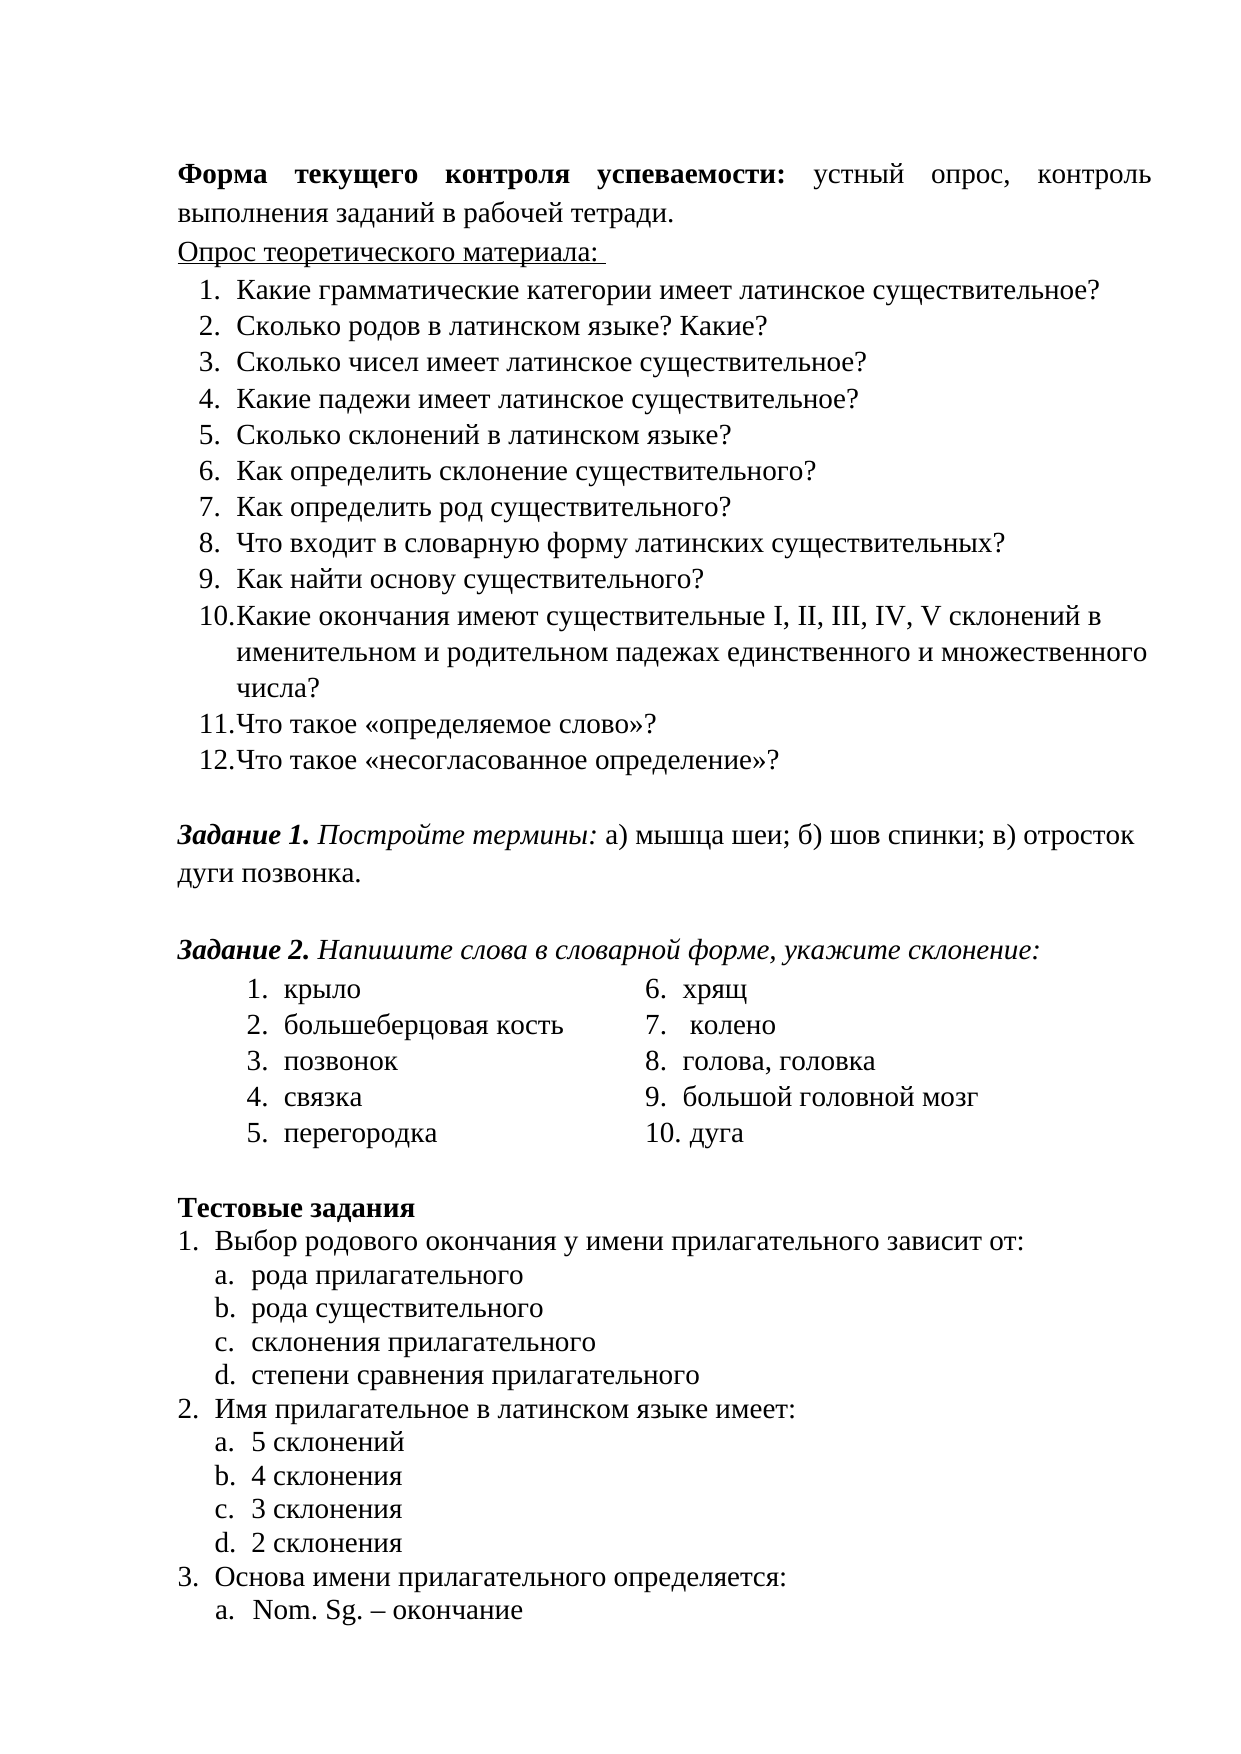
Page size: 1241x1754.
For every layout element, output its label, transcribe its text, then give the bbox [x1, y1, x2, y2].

list 3 склонения [177, 1492, 1152, 1525]
list Как определить род существительного? [199, 489, 1152, 523]
list Основа имени прилагательного определяется: [177, 1559, 1152, 1592]
list Какие окончания имеют существительные I, II, III, IV, V склонений в именительном и родительном падежах единственного и множественного числа? [199, 598, 1152, 703]
list рода прилагательного [177, 1257, 1152, 1290]
list 4 склонения [177, 1458, 1152, 1492]
text Форма текущего контроля успеваемости: устный опрос, контроль выполнения заданий в рабочей тетради. [177, 157, 1152, 229]
text Задание 1. Постройте термины: а) мышца шеи; б) шов спинки; в) отросток дуги позвонка. [177, 817, 1152, 889]
list Сколько родов в латинском языке? Какие? [199, 308, 1152, 342]
list Сколько склонений в латинском языке? [199, 417, 1152, 450]
table_header крыло большеберцовая кость позвонок связка перегородка [180, 971, 579, 1151]
text Задание 2. Напишите слова в словарной форме, укажите склонение: [177, 932, 1152, 966]
list рода существительного [177, 1290, 1152, 1324]
list Как определить склонение существительного? [199, 453, 1152, 487]
list 2 склонения [177, 1525, 1152, 1559]
text Тестовые задания [177, 1190, 1152, 1223]
list Имя прилагательное в латинском языке имеет: [177, 1391, 1152, 1424]
list склонения прилагательного [177, 1324, 1152, 1357]
list Как найти основу существительного? [199, 561, 1152, 595]
list Что такое «определяемое слово»? [199, 706, 1152, 739]
list 5 склонений [177, 1424, 1152, 1458]
list степени сравнения прилагательного [177, 1357, 1152, 1391]
list Сколько чисел имеет латинское существительное? [199, 344, 1152, 378]
text Опрос теоретического материала: [177, 234, 1152, 267]
list Какие падежи имеет латинское существительное? [199, 381, 1152, 414]
list Выбор родового окончания у имени прилагательного зависит от: [177, 1223, 1152, 1257]
list Nom. Sg. – окончание [215, 1592, 1152, 1626]
list Что входит в словарную форму латинских существительных? [199, 525, 1152, 559]
list Какие грамматические категории имеет латинское существительное? [199, 272, 1152, 306]
table_header хрящ колено голова, головка большой головной мозг дуга [579, 971, 1066, 1151]
list Что такое «несогласованное определение»? [199, 742, 1152, 776]
